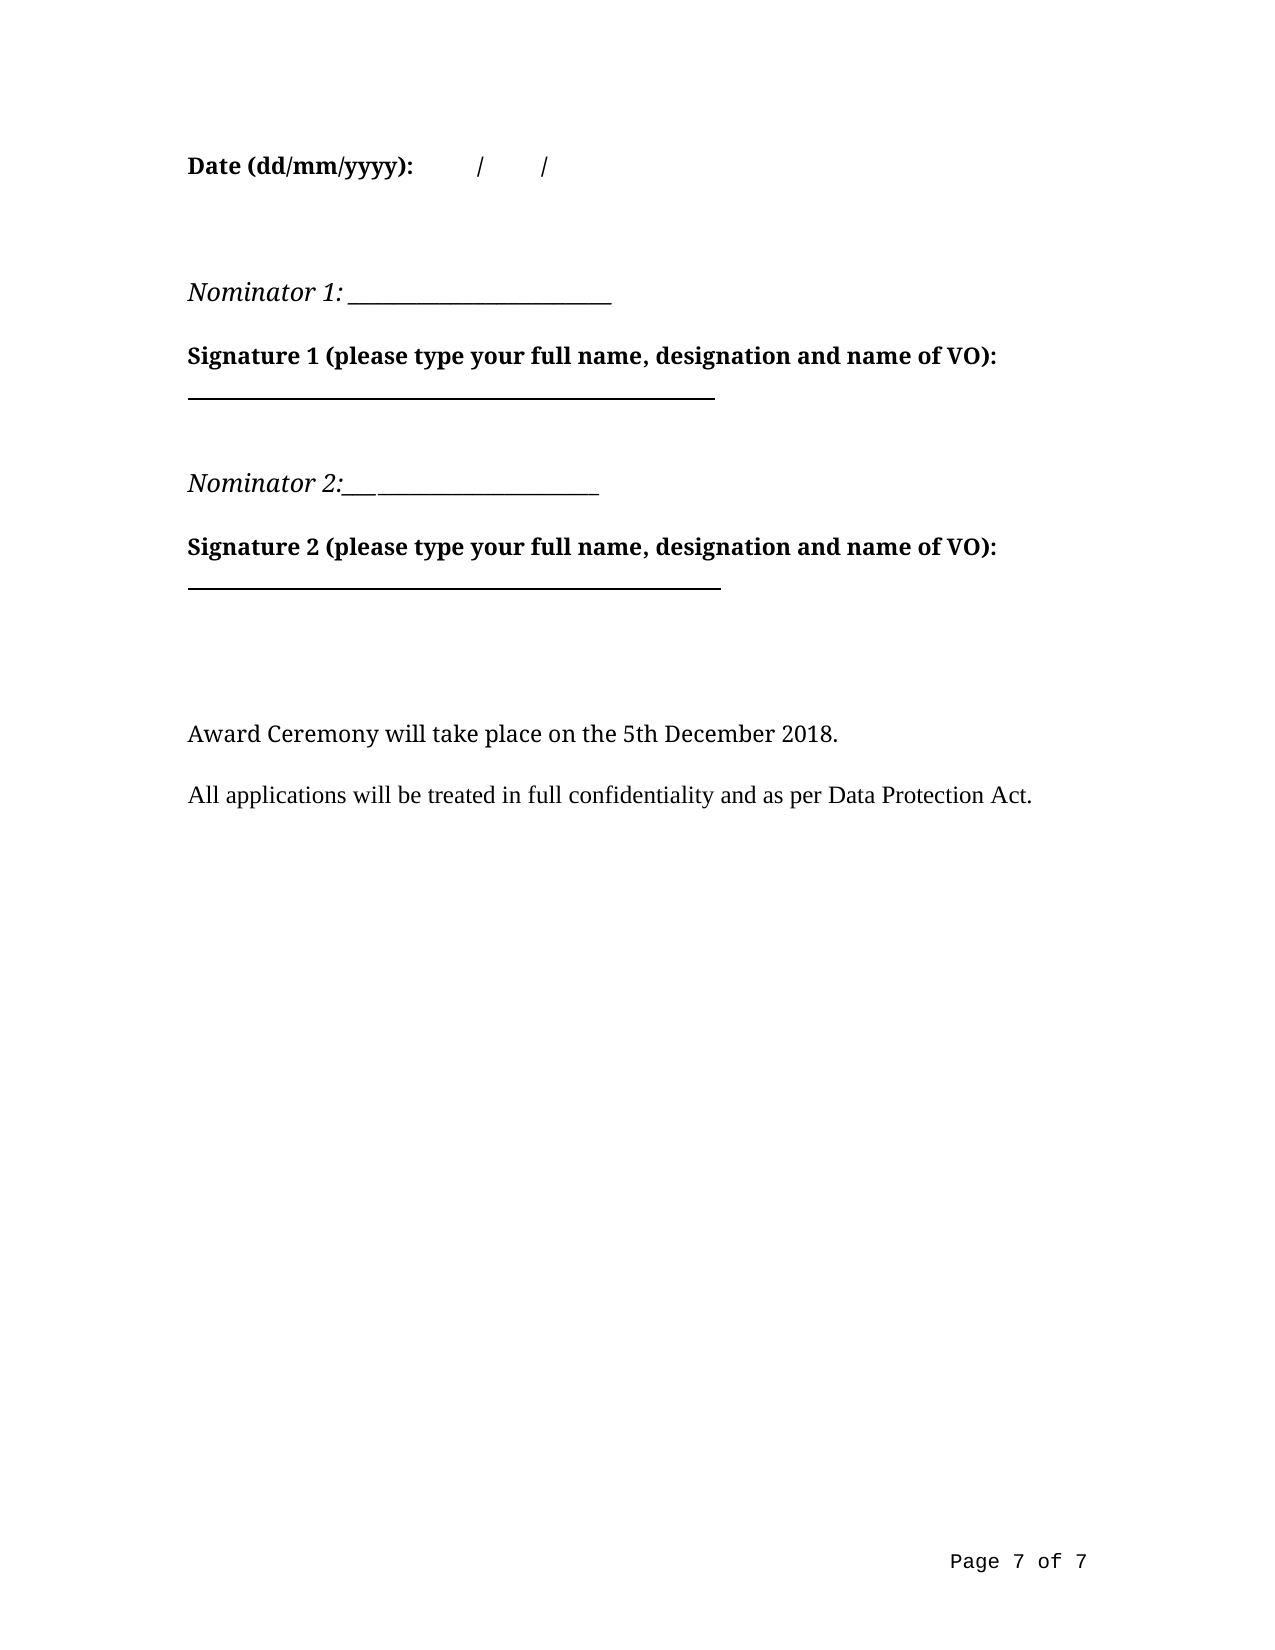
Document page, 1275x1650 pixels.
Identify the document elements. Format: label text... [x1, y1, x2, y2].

text Nominator 1: _______________________ [187, 275, 1087, 309]
text All applications will be treated in full confidentiality and as per Data Protection Act. [187, 781, 1087, 809]
text Award Ceremony will take place on the 5th December 2018. [187, 718, 1087, 749]
text Nominator 2:________________________ [187, 465, 1087, 499]
text Signature 1 (please type your full name, designation and name of VO): [187, 340, 1087, 372]
text Signature 2 (please type your full name, designation and name of VO): [187, 531, 1087, 562]
text Date (dd/mm/yyyy): / / [187, 150, 1087, 181]
